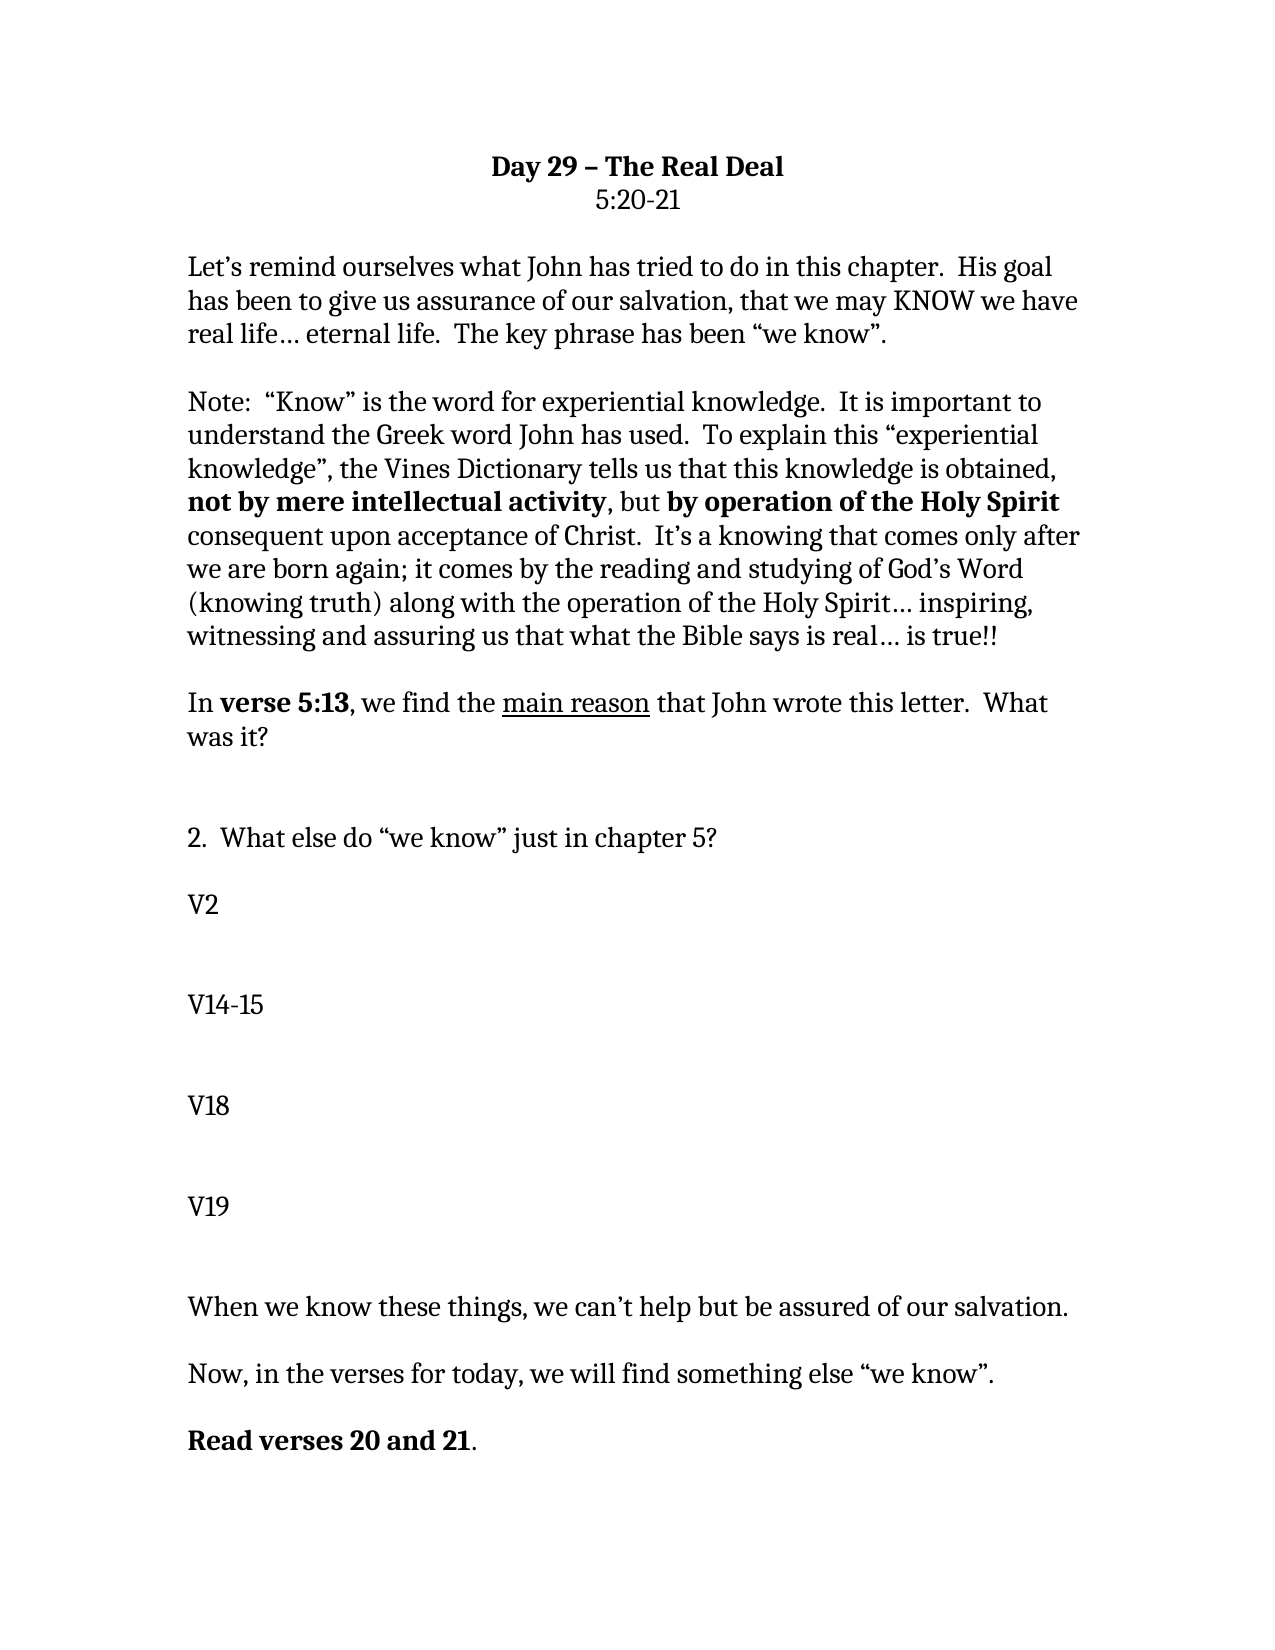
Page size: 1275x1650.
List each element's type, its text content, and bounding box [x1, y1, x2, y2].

text Read verses 20 and 21. [187, 1424, 1087, 1458]
text Let’s remind ourselves what John has tried to do in this chapter. His goal has been to give us assurance of our salvation, that we may KNOW we have real life… eternal life. The key phrase has been “we know”. [187, 251, 1087, 351]
text V14-15 [187, 988, 1087, 1022]
text Now, in the verses for today, we will find something else “we know”. [187, 1357, 1087, 1391]
text 5:20-21 [187, 183, 1087, 217]
text V18 [187, 1089, 1087, 1123]
text When we know these things, we can’t help but be assured of our salvation. [187, 1290, 1087, 1324]
text V19 [187, 1190, 1087, 1223]
text 2. What else do “we know” just in chapter 5? [187, 821, 1087, 854]
text Note: “Know” is the word for experiential knowledge. It is important to understand the Greek word John has used. To explain this “experiential knowledge”, the Vines Dictionary tells us that this knowledge is obtained, not by mere intellectual activity, but by operation of the Holy Spirit consequent upon acceptance of Christ. It’s a knowing that comes only after we are born again; it comes by the reading and studying of God’s Word (knowing truth) along with the operation of the Holy Spirit… inspiring, witnessing and assuring us that what the Bible says is real… is true!! [187, 385, 1087, 653]
text In verse 5:13, we find the main reason that John wrote this letter. What was it? [187, 687, 1087, 754]
text V2 [187, 888, 1087, 921]
text Day 29 – The Real Deal [187, 150, 1087, 183]
